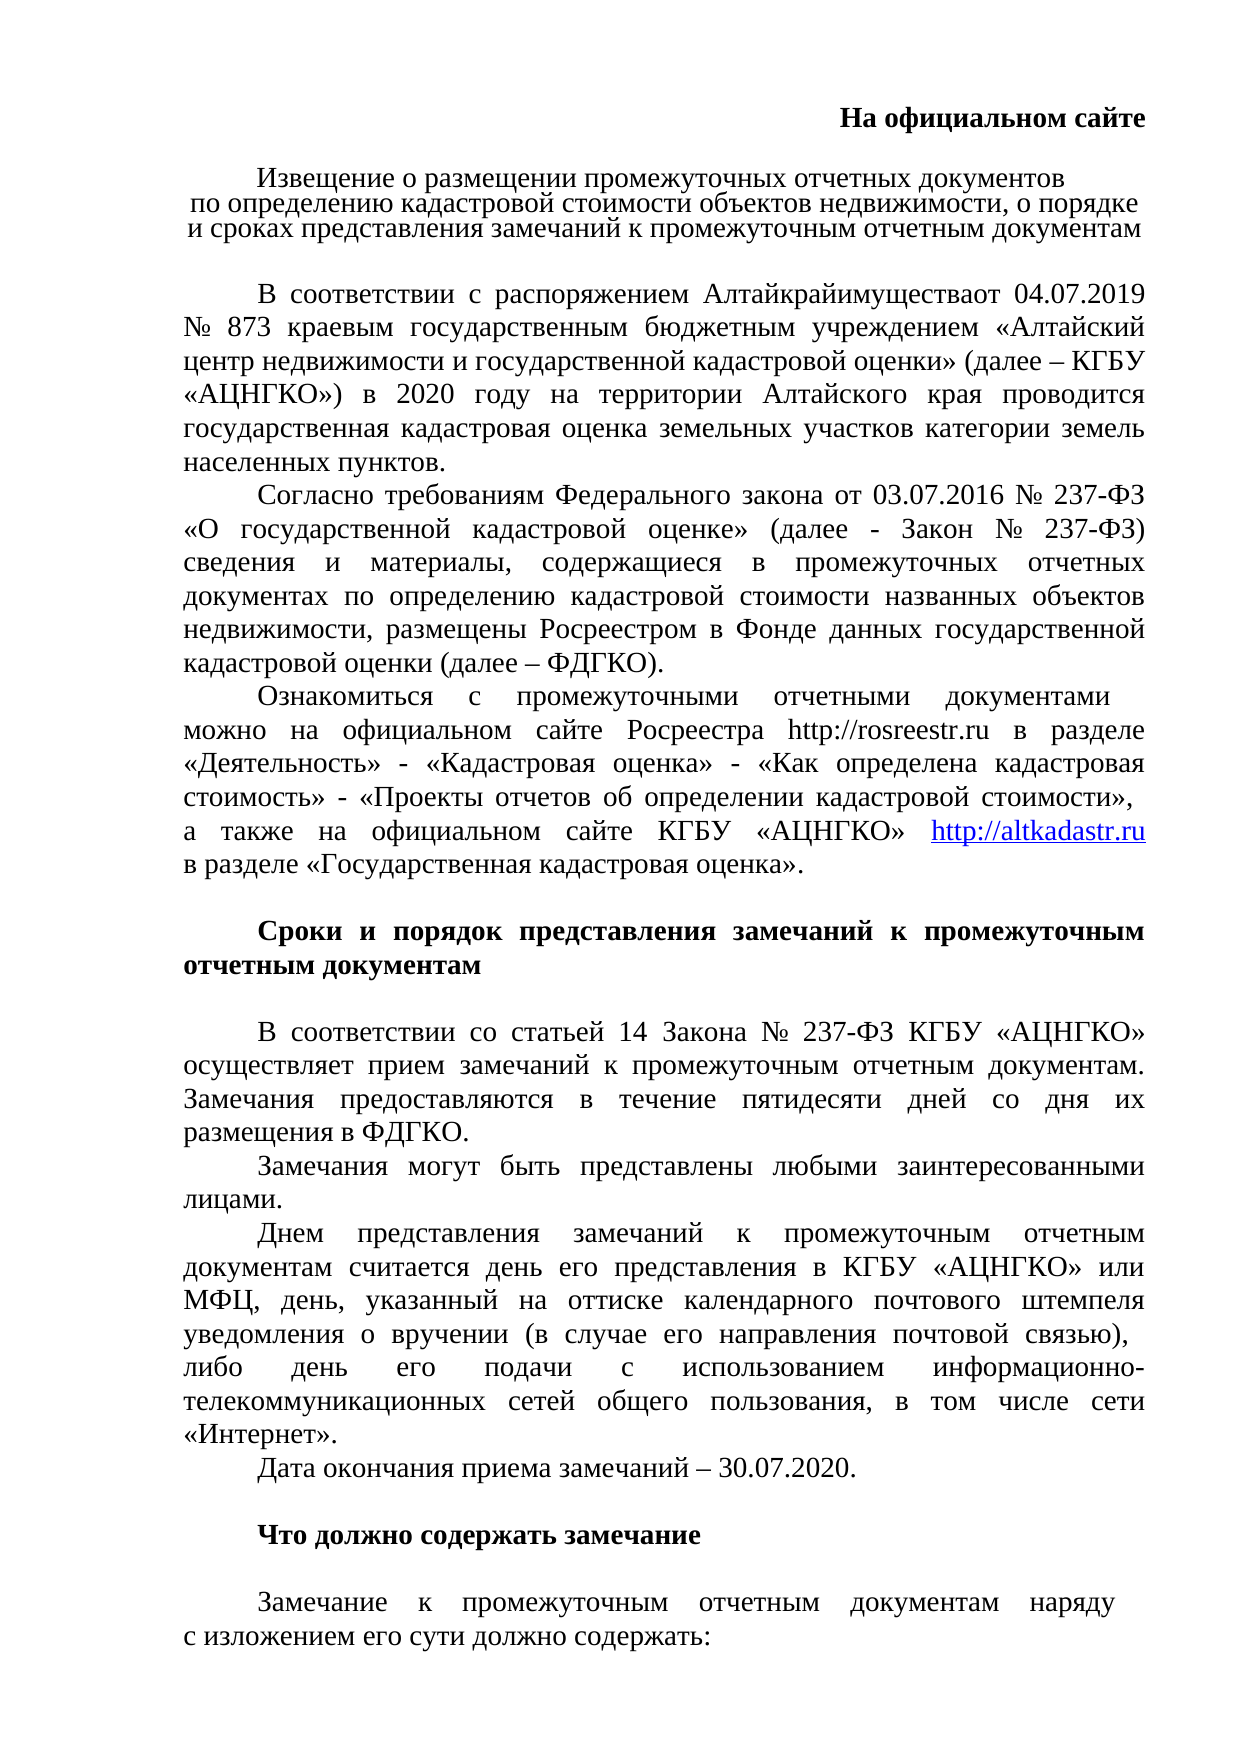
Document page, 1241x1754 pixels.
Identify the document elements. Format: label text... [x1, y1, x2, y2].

text Днем представления замечаний к промежуточным отчетным документам считается день его представления в КГБУ «АЦНГКО» или МФЦ, день, указанный на оттиске календарного почтового штемпеля уведомления о вручении (в случае его направления почтовой связью), либо день его подачи с использованием информационно-телекоммуникационных сетей общего пользования, в том числе сети «Интернет». [183, 1215, 1146, 1450]
text Что должно содержать замечание [183, 1517, 1146, 1551]
text Дата окончания приема замечаний – 30.07.2020. [183, 1450, 1146, 1483]
text В соответствии с распоряжением Алтайкрайимуществаот 04.07.2019 № 873 краевым государственным бюджетным учреждением «Алтайский центр недвижимости и государственной кадастровой оценки» (далее – КГБУ «АЦНГКО») в 2020 году на территории Алтайского края проводится государственная кадастровая оценка земельных участков категории земель населенных пунктов. [183, 276, 1146, 477]
text В соответствии со статьей 14 Закона № 237-ФЗ КГБУ «АЦНГКО» осуществляет прием замечаний к промежуточным отчетным документам. Замечания предоставляются в течение пятидесяти дней со дня их размещения в ФДГКО. [183, 1014, 1146, 1148]
list На официальном сайте [183, 100, 1146, 134]
text Согласно требованиям Федерального закона от 03.07.2016 № 237-ФЗ «О государственной кадастровой оценке» (далее - Закон № 237-ФЗ) сведения и материалы, содержащиеся в промежуточных отчетных документах по определению кадастровой стоимости названных объектов недвижимости, размещены Росреестром в Фонде данных государственной кадастровой оценки (далее – ФДГКО). [183, 477, 1146, 678]
text Извещение о размещении промежуточных отчетных документов по определению кадастровой стоимости объектов недвижимости, о порядке и сроках представления замечаний к промежуточным отчетным документам [183, 167, 1146, 242]
text Замечание к промежуточным отчетным документам наряду с изложением его сути должно содержать: [183, 1584, 1146, 1651]
text Сроки и порядок представления замечаний к промежуточным отчетным документам [183, 913, 1146, 980]
text Замечания могут быть представлены любыми заинтересованными лицами. [183, 1148, 1146, 1215]
text Ознакомиться с промежуточными отчетными документами можно на официальном сайте Росреестра http://rosreestr.ru в разделе «Деятельность» - «Кадастровая оценка» - «Как определена кадастровая стоимость» - «Проекты отчетов об определении кадастровой стоимости», а также на официальном сайте КГБУ «АЦНГКО» http://altkadastr.ru в разделе «Государственная кадастровая оценка». [183, 678, 1146, 880]
